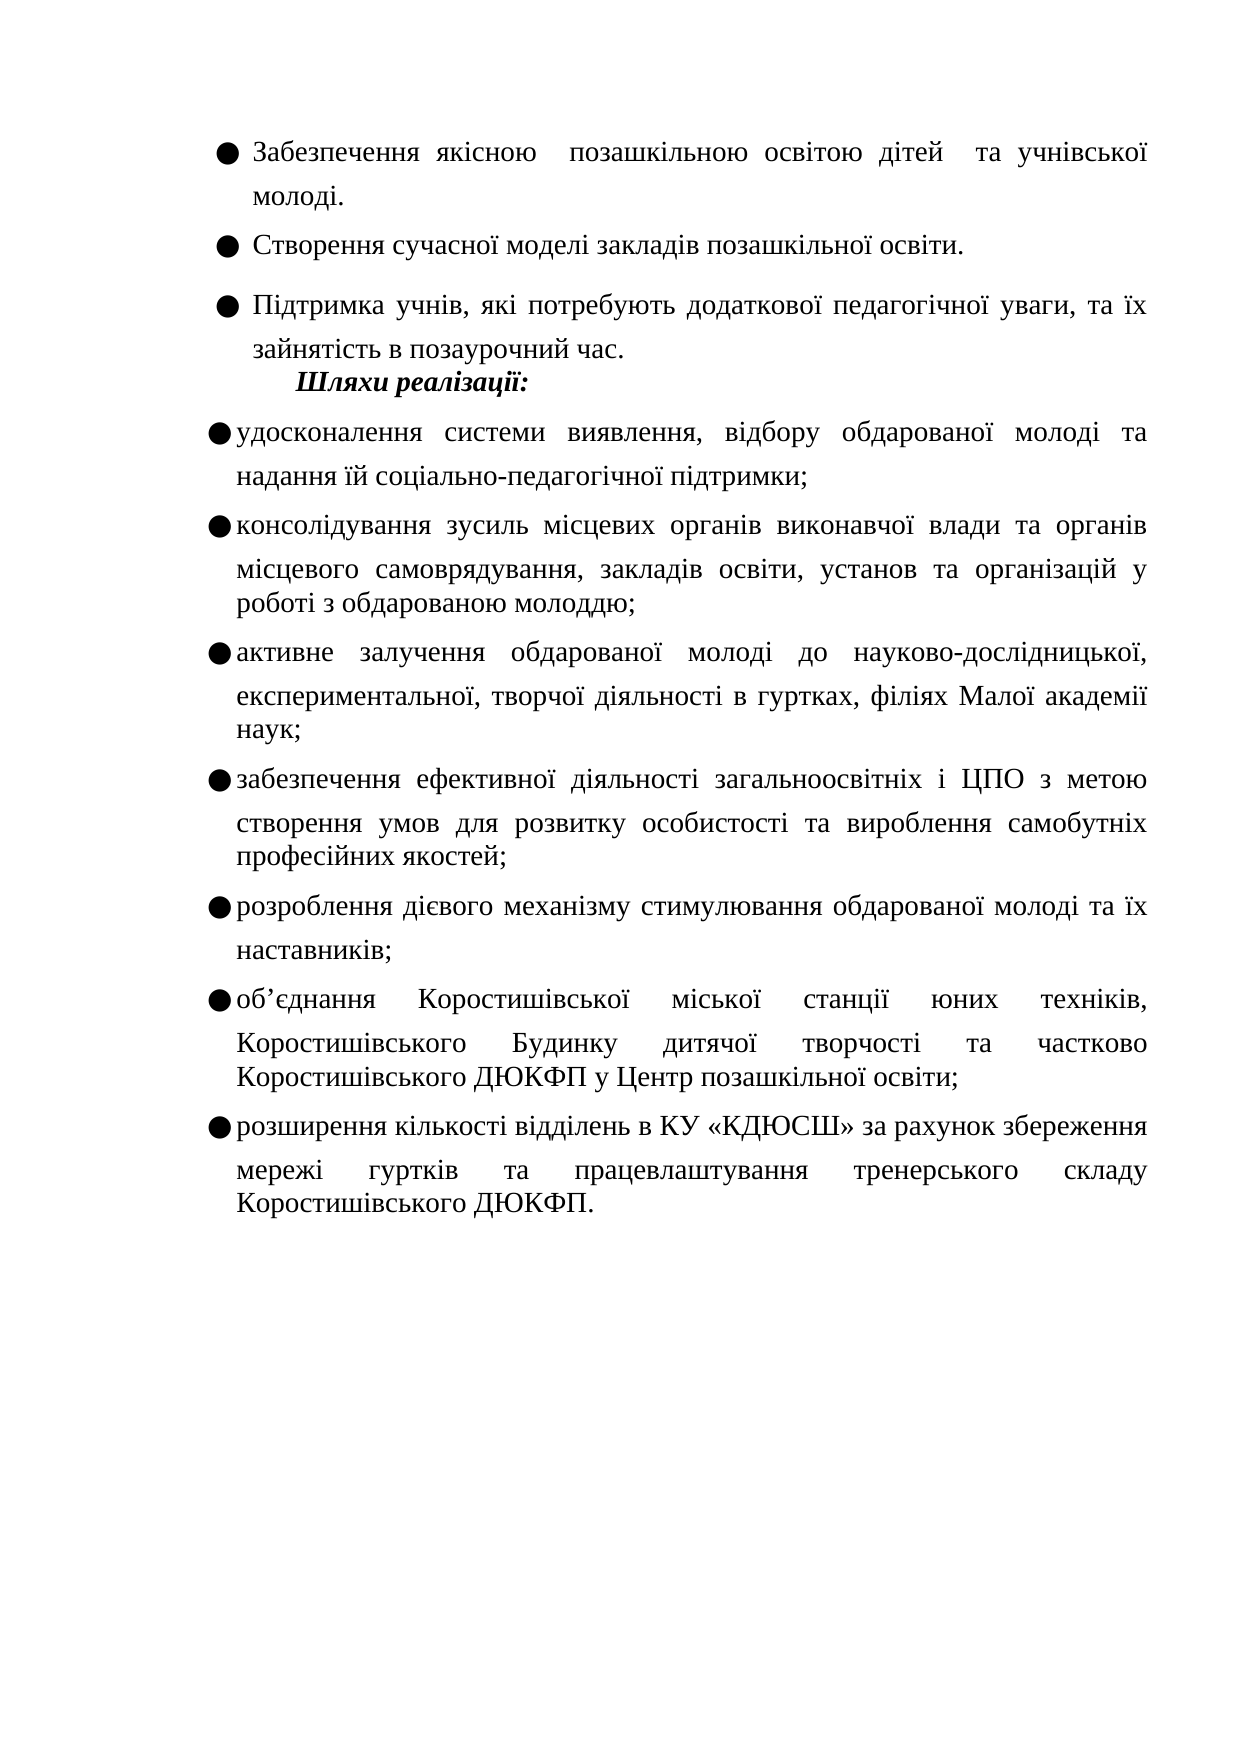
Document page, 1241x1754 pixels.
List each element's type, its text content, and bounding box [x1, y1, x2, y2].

list Підтримка учнів, які потребують додаткової педагогічної уваги, та їх зайнятість в позаурочний час. [215, 271, 1148, 364]
list Створення сучасної моделі закладів позашкільної освіти. [215, 211, 1148, 271]
list розширення кількості відділень в КУ «КДЮСШ» за рахунок збереження мережі гуртків та працевлаштування тренерського складу Коростишівського ДЮКФП. [207, 1092, 1148, 1219]
list удосконалення системи виявлення, відбору обдарованої молоді та надання їй соціально-педагогічної підтримки; [207, 398, 1148, 491]
list Забезпечення якісною позашкільною освітою дітей та учнівської молоді. [215, 118, 1148, 211]
list забезпечення ефективної діяльності загальноосвітніх і ЦПО з метою створення умов для розвитку особистості та вироблення самобутніх професійних якостей; [207, 745, 1148, 872]
list розроблення дієвого механізму стимулювання обдарованої молоді та їх наставників; [207, 872, 1148, 965]
list активне залучення обдарованої молоді до науково-дослідницької, експериментальної, творчої діяльності в гуртках, філіях Малої академії наук; [207, 618, 1148, 745]
text Шляхи реалізації: [295, 364, 1148, 398]
list консолідування зусиль місцевих органів виконавчої влади та органів місцевого самоврядування, закладів освіти, установ та організацій у роботі з обдарованою молоддю; [207, 491, 1148, 618]
list об’єднання Коростишівської міської станції юних техніків, Коростишівського Будинку дитячої творчості та частково Коростишівського ДЮКФП у Центр позашкільної освіти; [207, 965, 1148, 1092]
